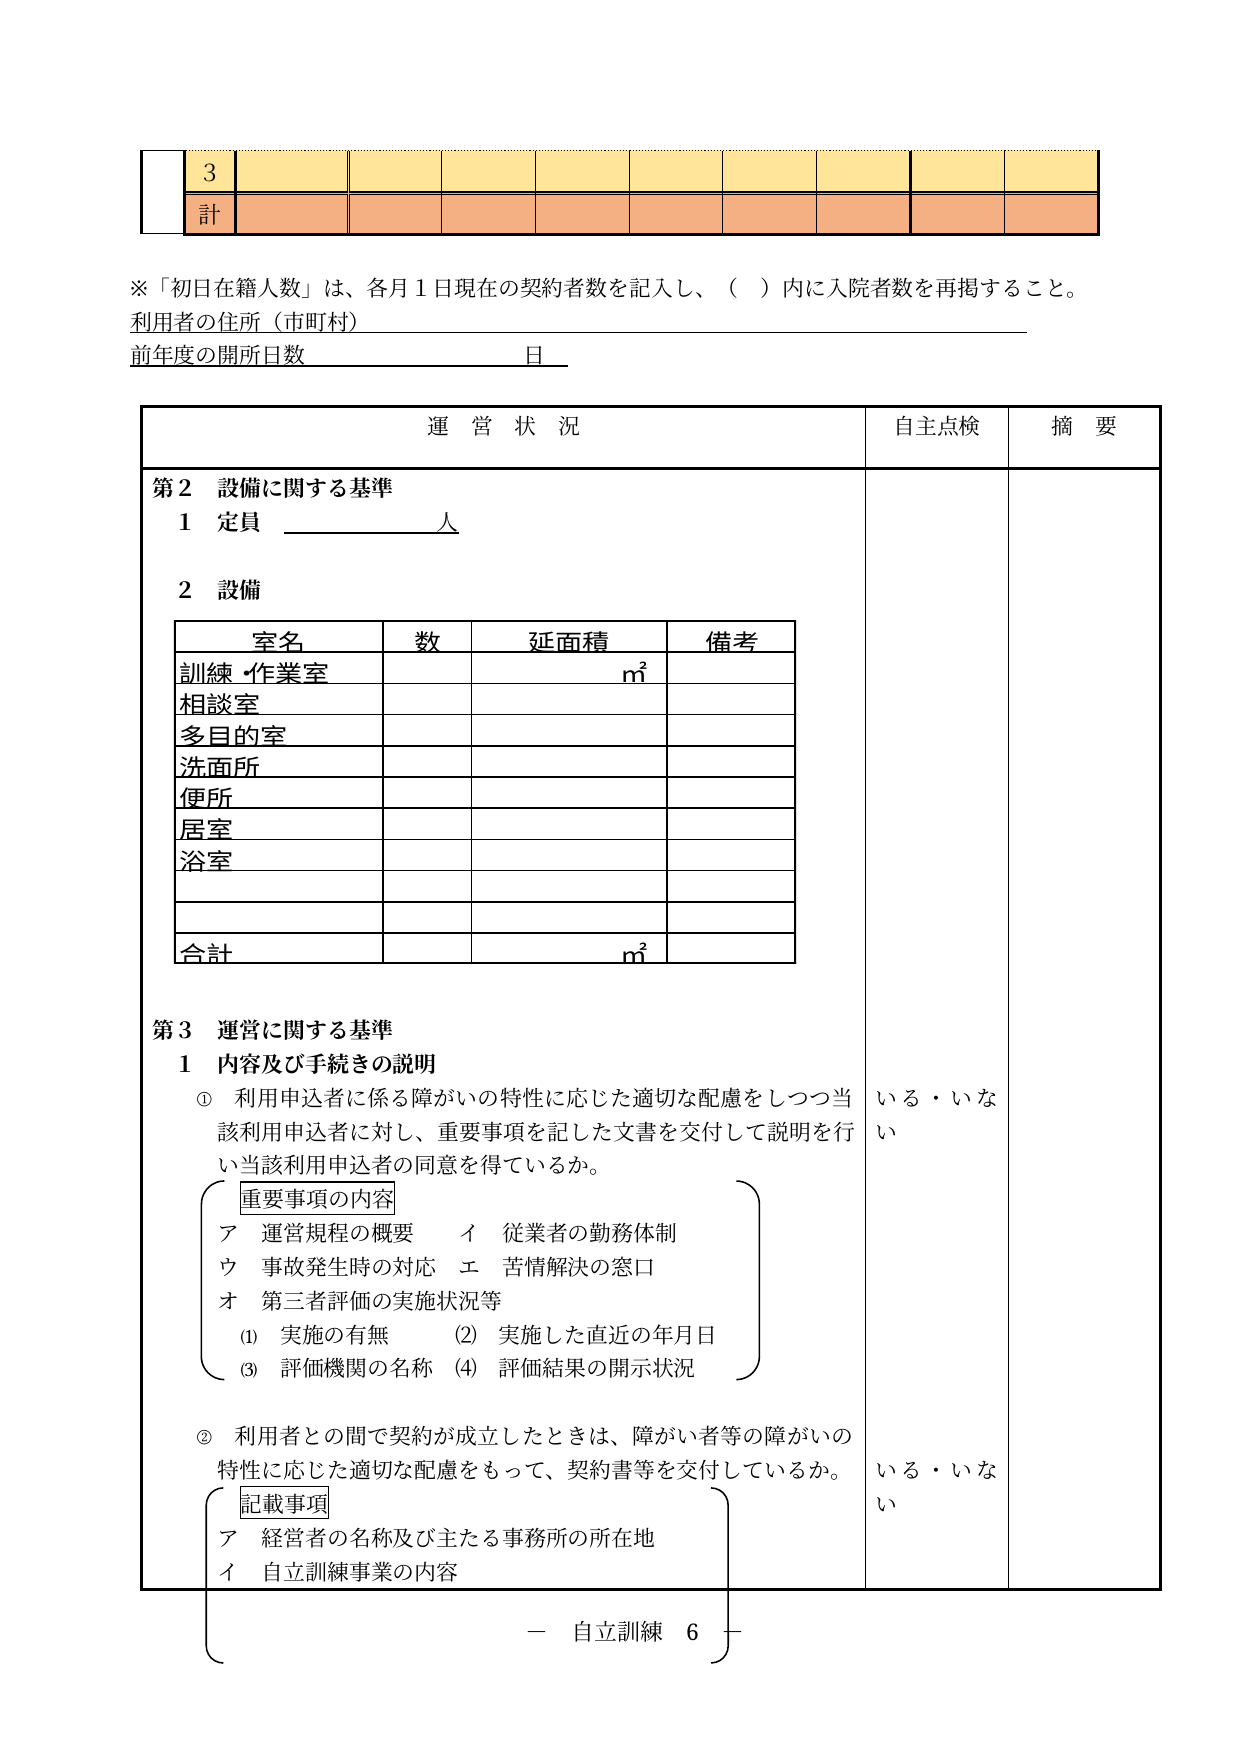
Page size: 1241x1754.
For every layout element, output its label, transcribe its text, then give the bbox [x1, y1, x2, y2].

table_cell [817, 195, 909, 233]
table_cell [442, 195, 535, 233]
table_header 自主点検 [866, 408, 1008, 467]
table_cell [348, 150, 441, 191]
table_cell [723, 150, 816, 191]
table_cell [1009, 470, 1159, 1587]
table_cell [1005, 195, 1097, 233]
table_cell [630, 195, 722, 233]
table_cell [442, 150, 535, 191]
table_cell [912, 195, 1004, 233]
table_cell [143, 470, 865, 1587]
table_cell [536, 150, 629, 191]
table_cell [630, 150, 723, 191]
table_cell [237, 195, 347, 233]
table_cell [723, 195, 816, 233]
text ※「初日在籍人数」は、各月１日現在の契約者数を記入し、（ ）内に入院者数を再掲すること。 [130, 270, 1140, 303]
table_cell [817, 150, 910, 191]
text 利用者の住所（市町村） [130, 303, 1140, 337]
table_cell [912, 150, 1004, 191]
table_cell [866, 470, 1008, 1587]
table_cell 計 [186, 195, 234, 233]
table_cell [237, 150, 348, 191]
table_cell [1005, 150, 1097, 191]
table_cell [536, 195, 629, 233]
text 前年度の開所日数 日 [130, 337, 1140, 371]
table_cell [350, 195, 441, 233]
table_header 運 営 状 況 [143, 408, 865, 467]
table_header 摘 要 [1009, 408, 1159, 467]
table_cell ３ [186, 150, 235, 191]
